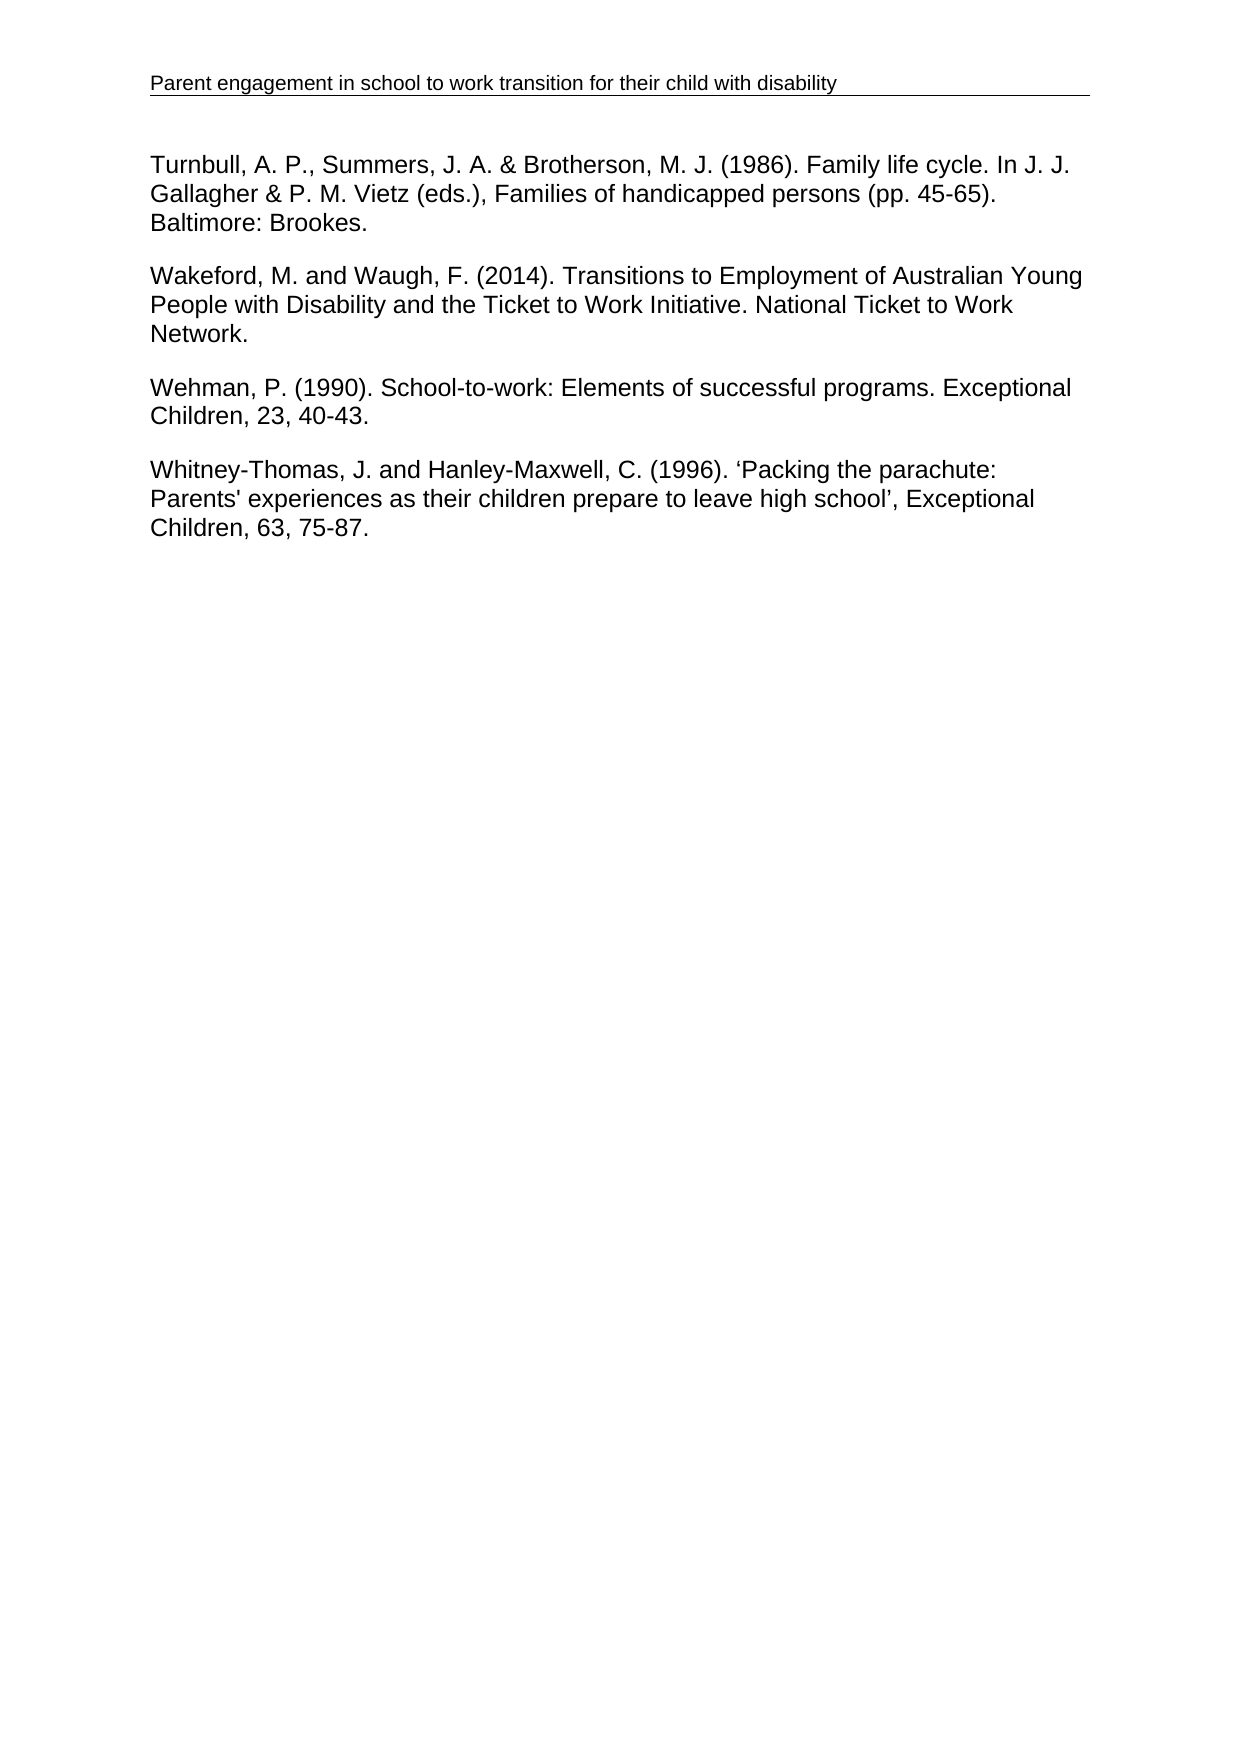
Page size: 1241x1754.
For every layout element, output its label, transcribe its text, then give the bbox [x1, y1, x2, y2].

text Wakeford, M. and Waugh, F. (2014). Transitions to Employment of Australian Young People with Disability and the Ticket to Work Initiative. National Ticket to Work Network. [150, 261, 1090, 347]
text Wehman, P. (1990). School-to-work: Elements of successful programs. Exceptional Children, 23, 40-43. [150, 372, 1090, 430]
text Turnbull, A. P., Summers, J. A. & Brotherson, M. J. (1986). Family life cycle. In J. J. Gallagher & P. M. Vietz (eds.), Families of handicapped persons (pp. 45-65). Baltimore: Brookes. [150, 150, 1090, 236]
text Whitney-Thomas, J. and Hanley-Maxwell, C. (1996). ‘Packing the parachute: Parents' experiences as their children prepare to leave high school’, Exceptional Children, 63, 75-87. [150, 455, 1090, 541]
